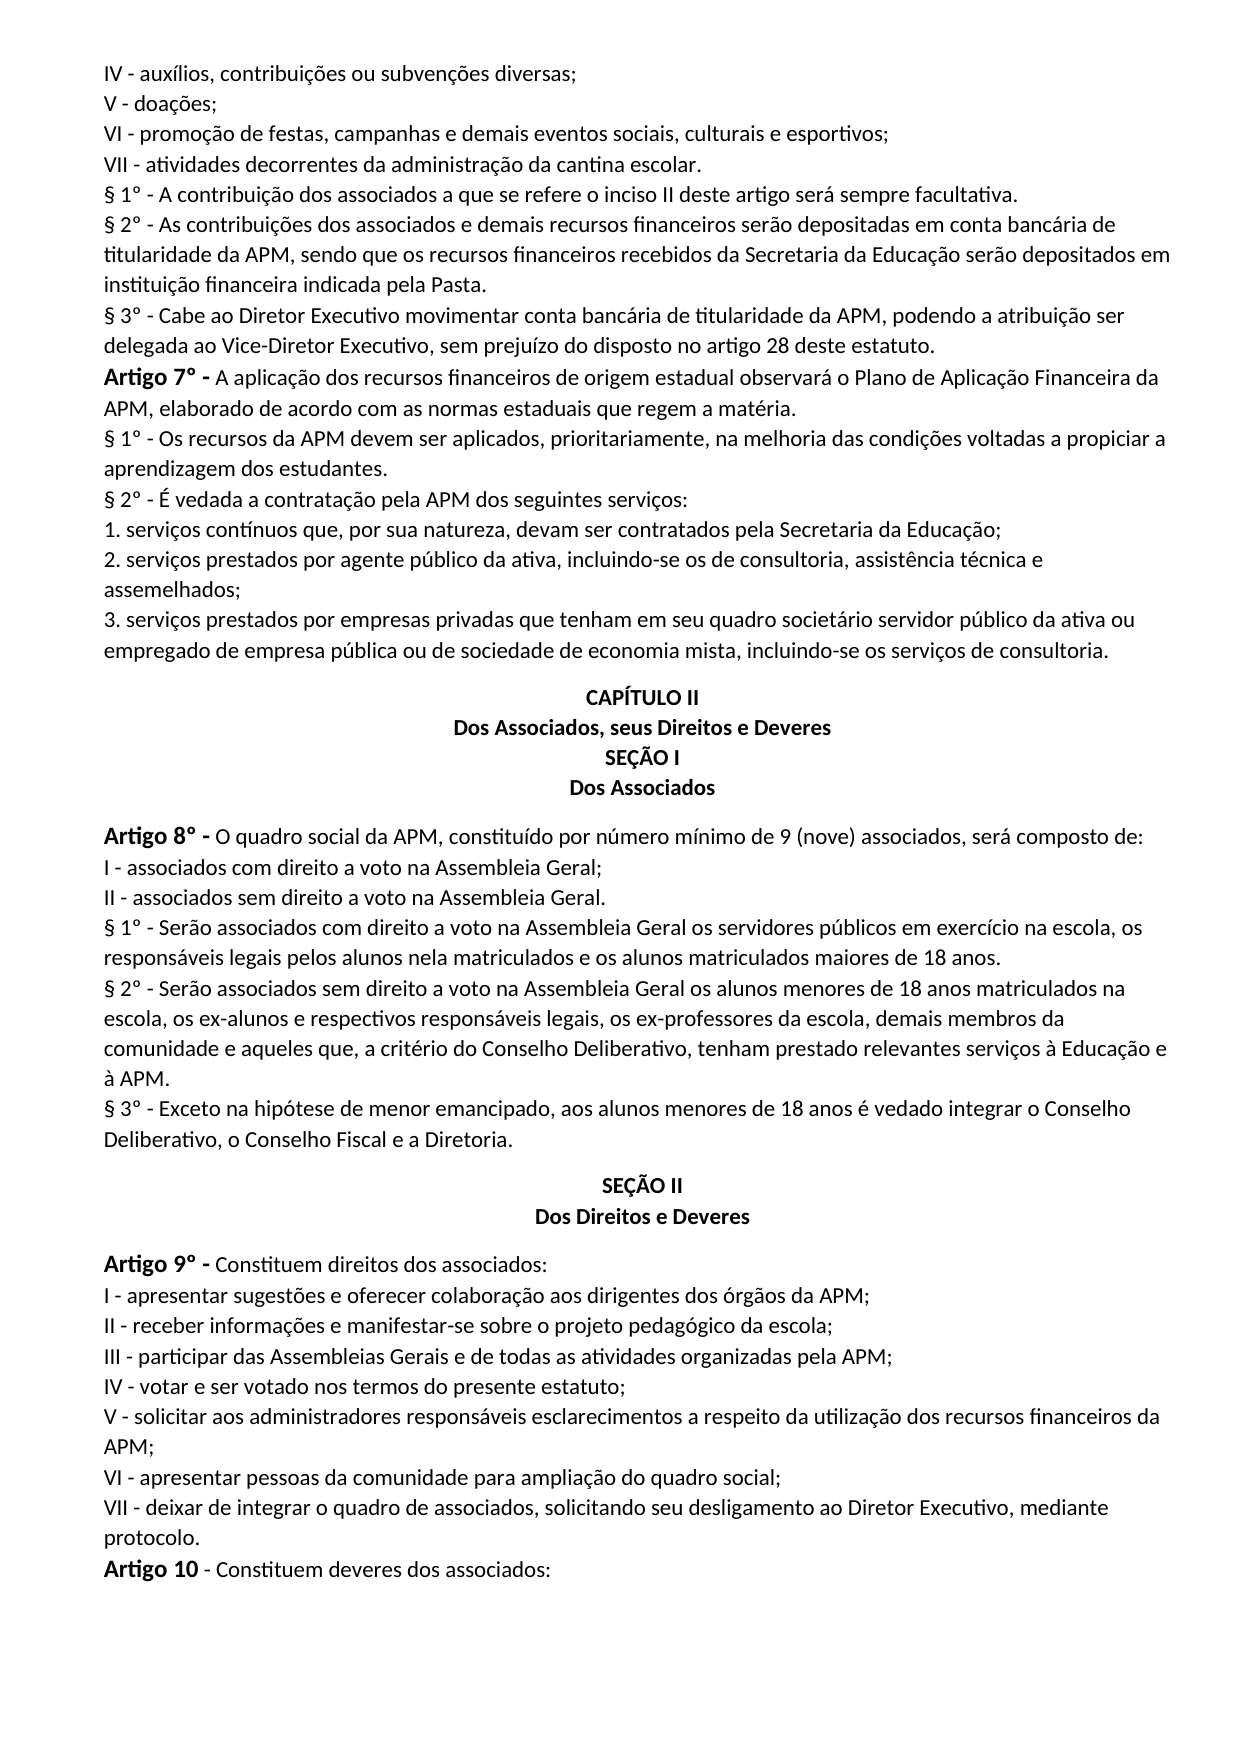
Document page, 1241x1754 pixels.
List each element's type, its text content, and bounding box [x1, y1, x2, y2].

text CAPÍTULO II Dos Associados, seus Direitos e Deveres SEÇÃO I Dos Associados [103, 683, 1181, 801]
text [103, 59, 1181, 664]
text Artigo 8º - O quadro social da APM, constituído por número mínimo de 9 (nove) associados, será composto de: I - associados com direito a voto na Assembleia Geral; II - associados sem direito a voto na Assembleia Geral. § 1º - Serão associados com direito a voto na Assembleia Geral os servidores públicos em exercício na escola, os responsáveis legais pelos alunos nela matriculados e os alunos matriculados maiores de 18 anos. § 2º - Serão associados sem direito a voto na Assembleia Geral os alunos menores de 18 anos matriculados na escola, os ex-alunos e respectivos responsáveis legais, os ex-professores da escola, demais membros da comunidade e aqueles que, a critério do Conselho Deliberativo, tenham prestado relevantes serviços à Educação e à APM. § 3º - Exceto na hipótese de menor emancipado, aos alunos menores de 18 anos é vedado integrar o Conselho Deliberativo, o Conselho Fiscal e a Diretoria. [103, 820, 1181, 1153]
text SEÇÃO II Dos Direitos e Deveres [103, 1172, 1181, 1230]
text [103, 1249, 1181, 1584]
